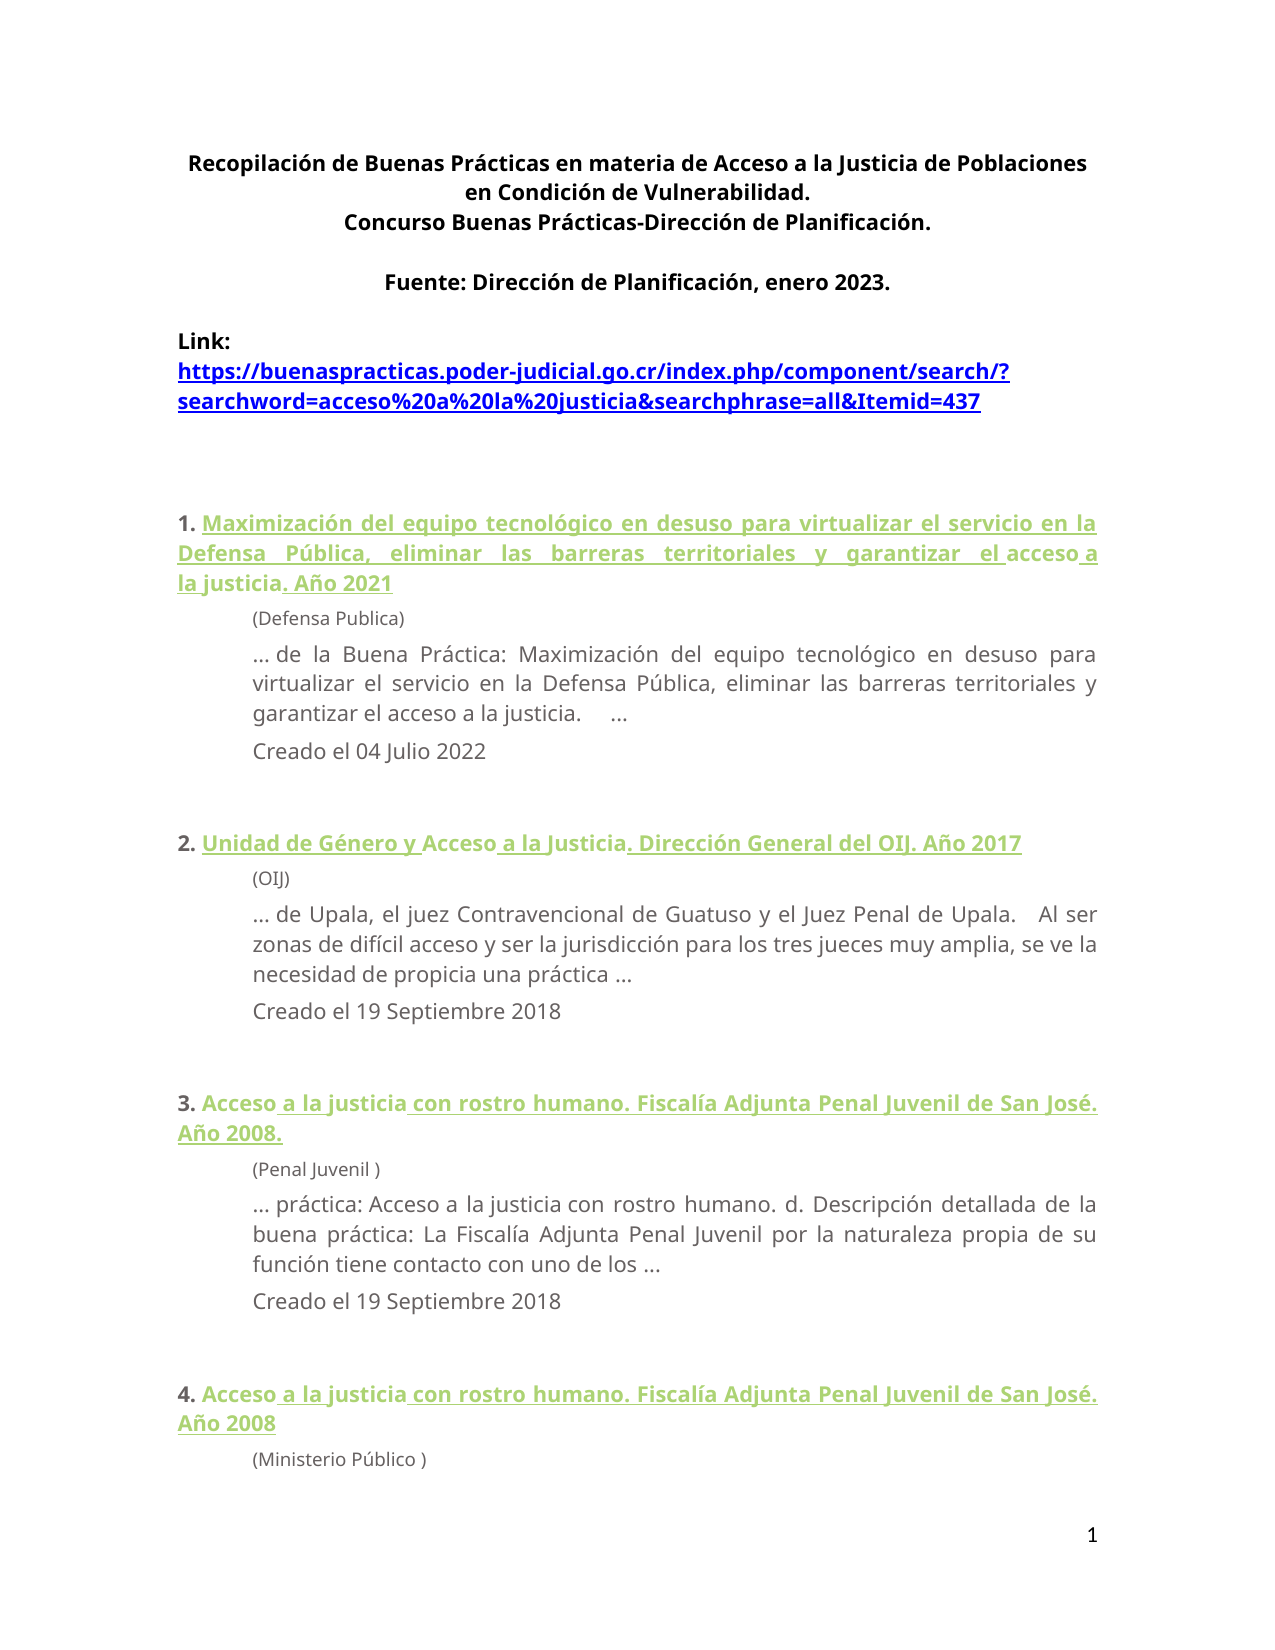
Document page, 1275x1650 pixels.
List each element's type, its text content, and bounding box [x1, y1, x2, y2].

text Creado el 19 Septiembre 2018 [252, 996, 1098, 1026]
text Fuente: Dirección de Planificación, enero 2023. [177, 267, 1098, 297]
text https://buenaspracticas.poder-judicial.go.cr/index.php/component/search/?searchword=acceso%20a%20la%20justicia&searchphrase=all&Itemid=437 [177, 356, 1098, 416]
text Concurso Buenas Prácticas-Dirección de Planificación. [177, 207, 1098, 237]
text Creado el 19 Septiembre 2018 [252, 1286, 1098, 1316]
text 3. Acceso a la justicia con rostro humano. Fiscalía Adjunta Penal Juvenil de San José. Año 2008. [177, 1088, 1098, 1148]
text (OIJ) [252, 866, 1098, 891]
text Creado el 04 Julio 2022 [252, 736, 1098, 766]
text ... de Upala, el juez Contravencional de Guatuso y el Juez Penal de Upala. Al ser zonas de difícil acceso y ser la jurisdicción para los tres jueces muy amplia, se ve la necesidad de propicia una práctica ... [252, 899, 1098, 988]
text (Ministerio Público ) [252, 1446, 1098, 1472]
text ... práctica: Acceso a la justicia con rostro humano. d. Descripción detallada de la buena práctica: La Fiscalía Adjunta Penal Juvenil por la naturaleza propia de su función tiene contacto con uno de los ... [252, 1189, 1098, 1278]
text (Defensa Publica) [252, 605, 1098, 631]
text ... de la Buena Práctica: Maximización del equipo tecnológico en desuso para virtualizar el servicio en la Defensa Pública, eliminar las barreras territoriales y garantizar el acceso a la justicia. ... [252, 638, 1098, 728]
text (Penal Juvenil ) [252, 1156, 1098, 1181]
text Recopilación de Buenas Prácticas en materia de Acceso a la Justicia de Poblaciones en Condición de Vulnerabilidad. [177, 148, 1098, 207]
text 4. Acceso a la justicia con rostro humano. Fiscalía Adjunta Penal Juvenil de San José. Año 2008 [177, 1379, 1098, 1438]
text 1. Maximización del equipo tecnológico en desuso para virtualizar el servicio en la Defensa Pública, eliminar las barreras territoriales y garantizar el acceso a la justicia. Año 2021 [177, 508, 1098, 597]
text Link: [177, 326, 1098, 356]
text 2. Unidad de Género y Acceso a la Justicia. Dirección General del OIJ. Año 2017 [177, 828, 1098, 858]
